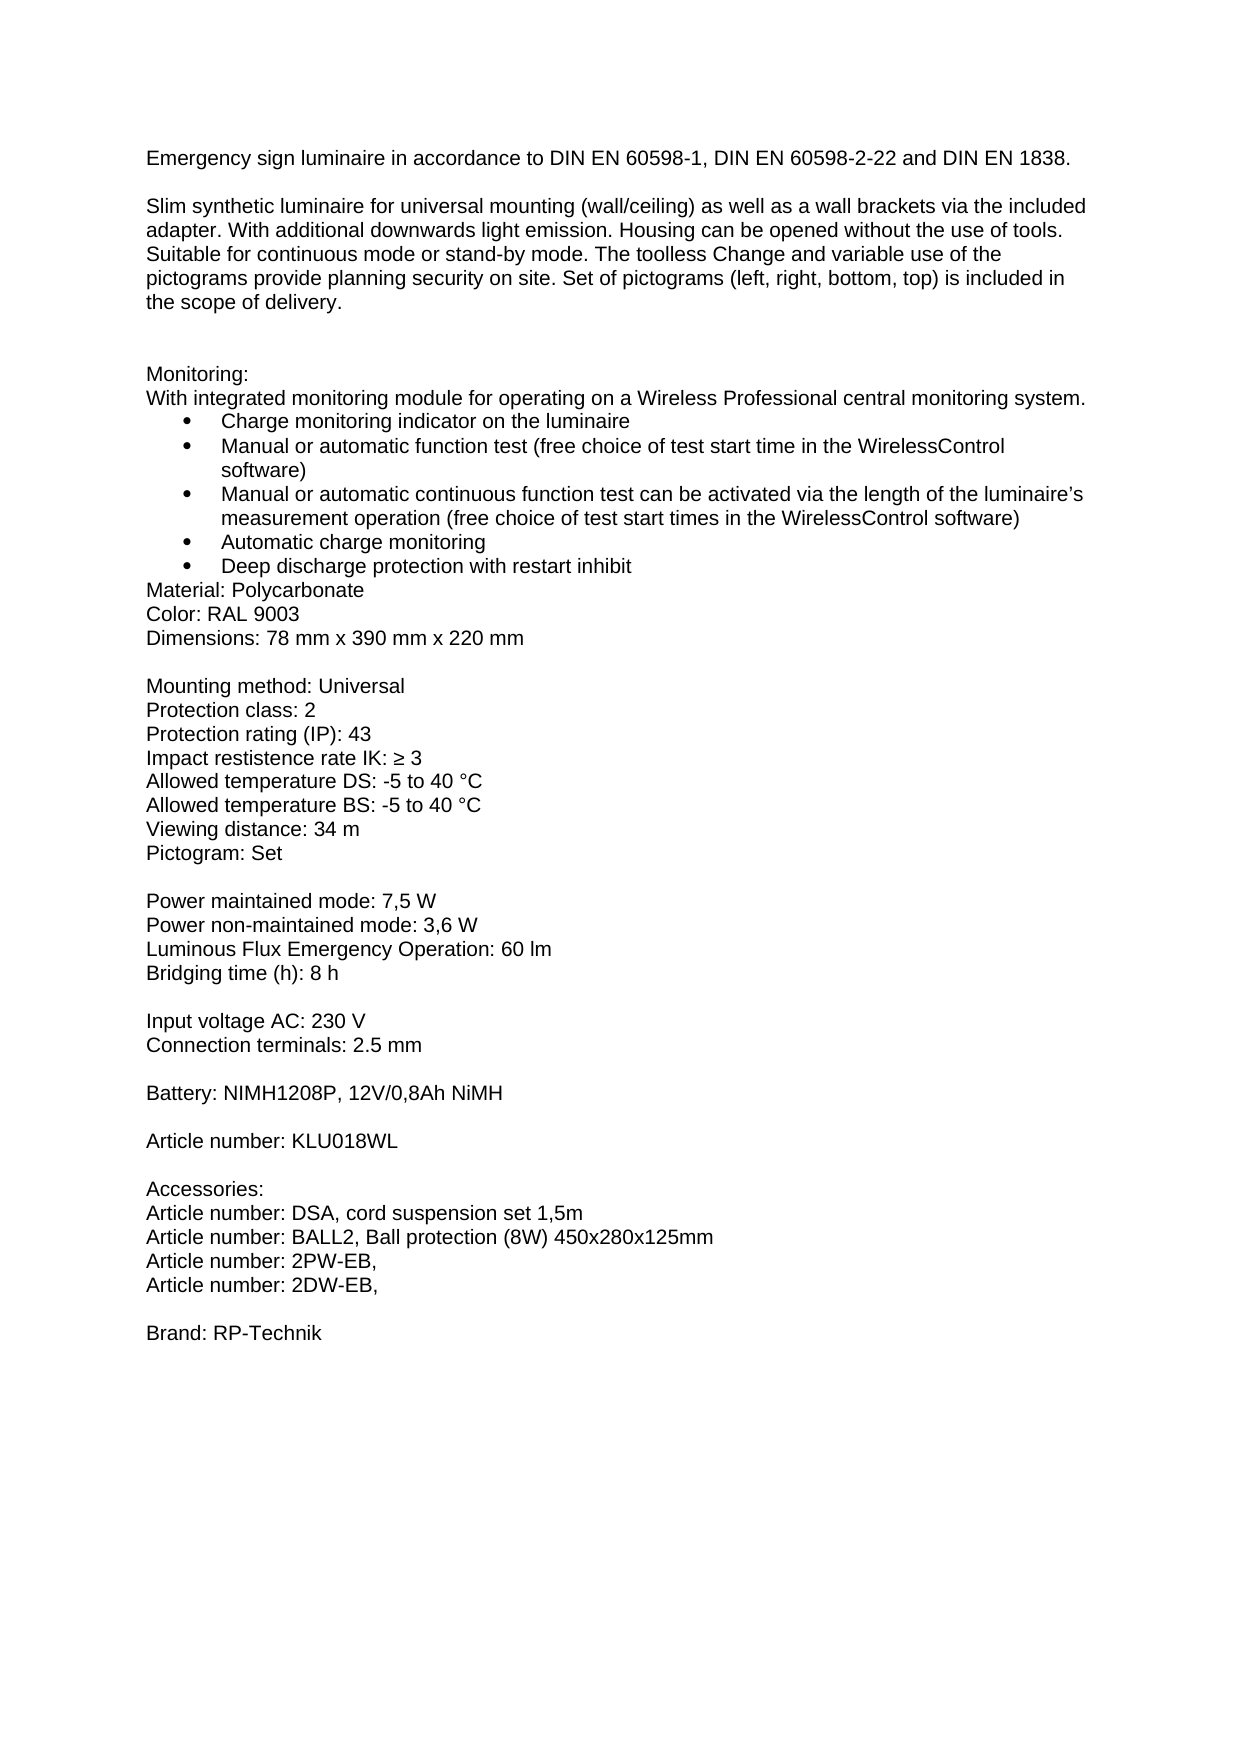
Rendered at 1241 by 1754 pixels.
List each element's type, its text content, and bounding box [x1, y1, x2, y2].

text Color: RAL 9003 [146, 602, 1094, 626]
text Monitoring: [146, 361, 1094, 385]
text Connection terminals: 2.5 mm [146, 1033, 1094, 1057]
list Manual or automatic continuous function test can be activated via the length of the luminaire’s measurement operation (free choice of test start times in the WirelessControl software) [183, 481, 1094, 529]
text Brand: RP-Technik [146, 1320, 1094, 1344]
text Emergency sign luminaire in accordance to DIN EN 60598-1, DIN EN 60598-2-22 and DIN EN 1838. Slim synthetic luminaire for universal mounting (wall/ceiling) as well as a wall brackets via the included adapter. With additional downwards light emission. Housing can be opened without the use of tools. Suitable for continuous mode or stand-by mode. The toolless Change and variable use of the pictograms provide planning security on site. Set of pictograms (left, right, bottom, top) is included in the scope of delivery. [146, 146, 1094, 313]
text Power maintained mode: 7,5 W [146, 889, 1094, 913]
text Bridging time (h): 8 h [146, 961, 1094, 985]
text Power non-maintained mode: 3,6 W [146, 913, 1094, 937]
text Input voltage AC: 230 V [146, 1009, 1094, 1033]
text Battery: NIMH1208P, 12V/0,8Ah NiMH [146, 1081, 1094, 1105]
text Article number: 2DW-EB, [146, 1272, 1094, 1296]
text Allowed temperature DS: -5 to 40 °C [146, 769, 1094, 793]
text Accessories: [146, 1177, 1094, 1201]
text Protection rating (IP): 43 [146, 721, 1094, 745]
text Article number: 2PW-EB, [146, 1248, 1094, 1272]
text Protection class: 2 [146, 697, 1094, 721]
text Article number: BALL2, Ball protection (8W) 450x280x125mm [146, 1224, 1094, 1248]
text Material: Polycarbonate [146, 578, 1094, 602]
text Allowed temperature BS: -5 to 40 °C [146, 793, 1094, 817]
text Pictogram: Set [146, 841, 1094, 865]
text Article number: KLU018WL [146, 1129, 1094, 1153]
text Luminous Flux Emergency Operation: 60 lm [146, 937, 1094, 961]
text Impact restistence rate IK: ≥ 3 [146, 745, 1094, 769]
list Automatic charge monitoring [183, 529, 1094, 553]
list Deep discharge protection with restart inhibit [183, 553, 1094, 578]
list Manual or automatic function test (free choice of test start time in the WirelessControl software) [183, 433, 1094, 481]
text With integrated monitoring module for operating on a Wireless Professional central monitoring system. [146, 385, 1094, 409]
text Article number: DSA, cord suspension set 1,5m [146, 1201, 1094, 1224]
text Dimensions: 78 mm x 390 mm x 220 mm [146, 626, 1094, 649]
list Charge monitoring indicator on the luminaire [183, 409, 1094, 433]
text Viewing distance: 34 m [146, 817, 1094, 841]
text Mounting method: Universal [146, 673, 1094, 697]
